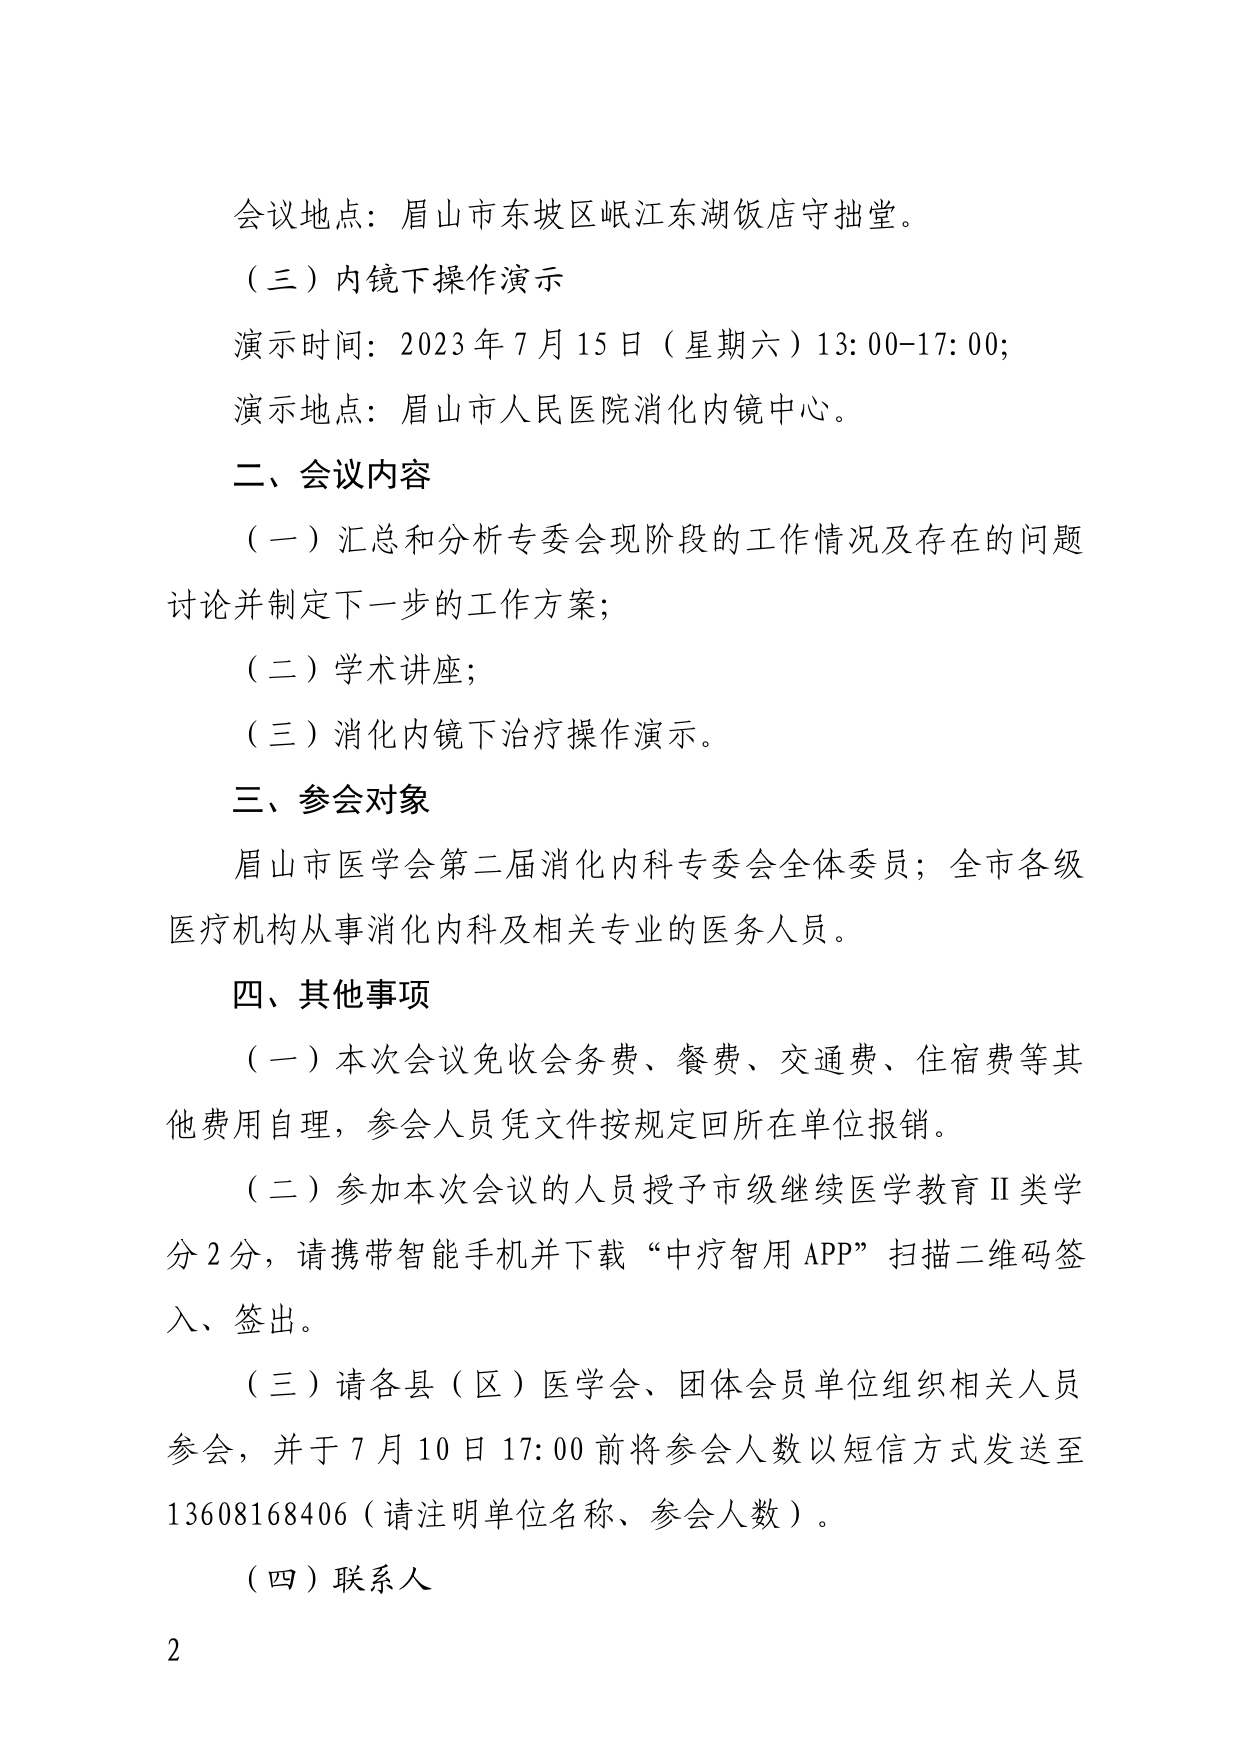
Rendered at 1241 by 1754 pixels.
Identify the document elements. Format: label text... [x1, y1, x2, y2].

text 四、其他事项 [231, 960, 1087, 1025]
text 二、会议内容 [165, 440, 1087, 505]
text （三）内镜下操作演示 [165, 245, 1087, 310]
text （一）汇总和分析专委会现阶段的工作情况及存在的问题，讨论并制定下一步的工作方案； [165, 505, 1087, 635]
text （二）学术讲座； [165, 635, 1087, 700]
text （三）请各县（区）医学会、团体会员单位组织相关人员参会，并于7月10日17:00前将参会人数以短信方式发送至13608168406（请注明单位名称、参会人数）。 [165, 1350, 1087, 1545]
text （二）参加本次会议的人员授予市级继续医学教育Ⅱ类学分2分，请携带智能手机并下载“中疗智用APP”扫描二维码签入、签出。 [165, 1155, 1087, 1350]
text 演示地点：眉山市人民医院消化内镜中心。 [165, 375, 1087, 440]
text 三、参会对象 [231, 765, 1087, 830]
text 演示时间：2023年7月15日（星期六）13:00-17:00； [165, 310, 1087, 375]
text （三）消化内镜下治疗操作演示。 [165, 700, 1087, 765]
text 会议地点：眉山市东坡区岷江东湖饭店守拙堂。 [165, 180, 1087, 245]
text 眉山市医学会第二届消化内科专委会全体委员；全市各级医疗机构从事消化内科及相关专业的医务人员。 [165, 830, 1087, 960]
text （一）本次会议免收会务费、餐费、交通费、住宿费等其他费用自理，参会人员凭文件按规定回所在单位报销。 [165, 1025, 1087, 1155]
text （四）联系人 [165, 1545, 1087, 1610]
